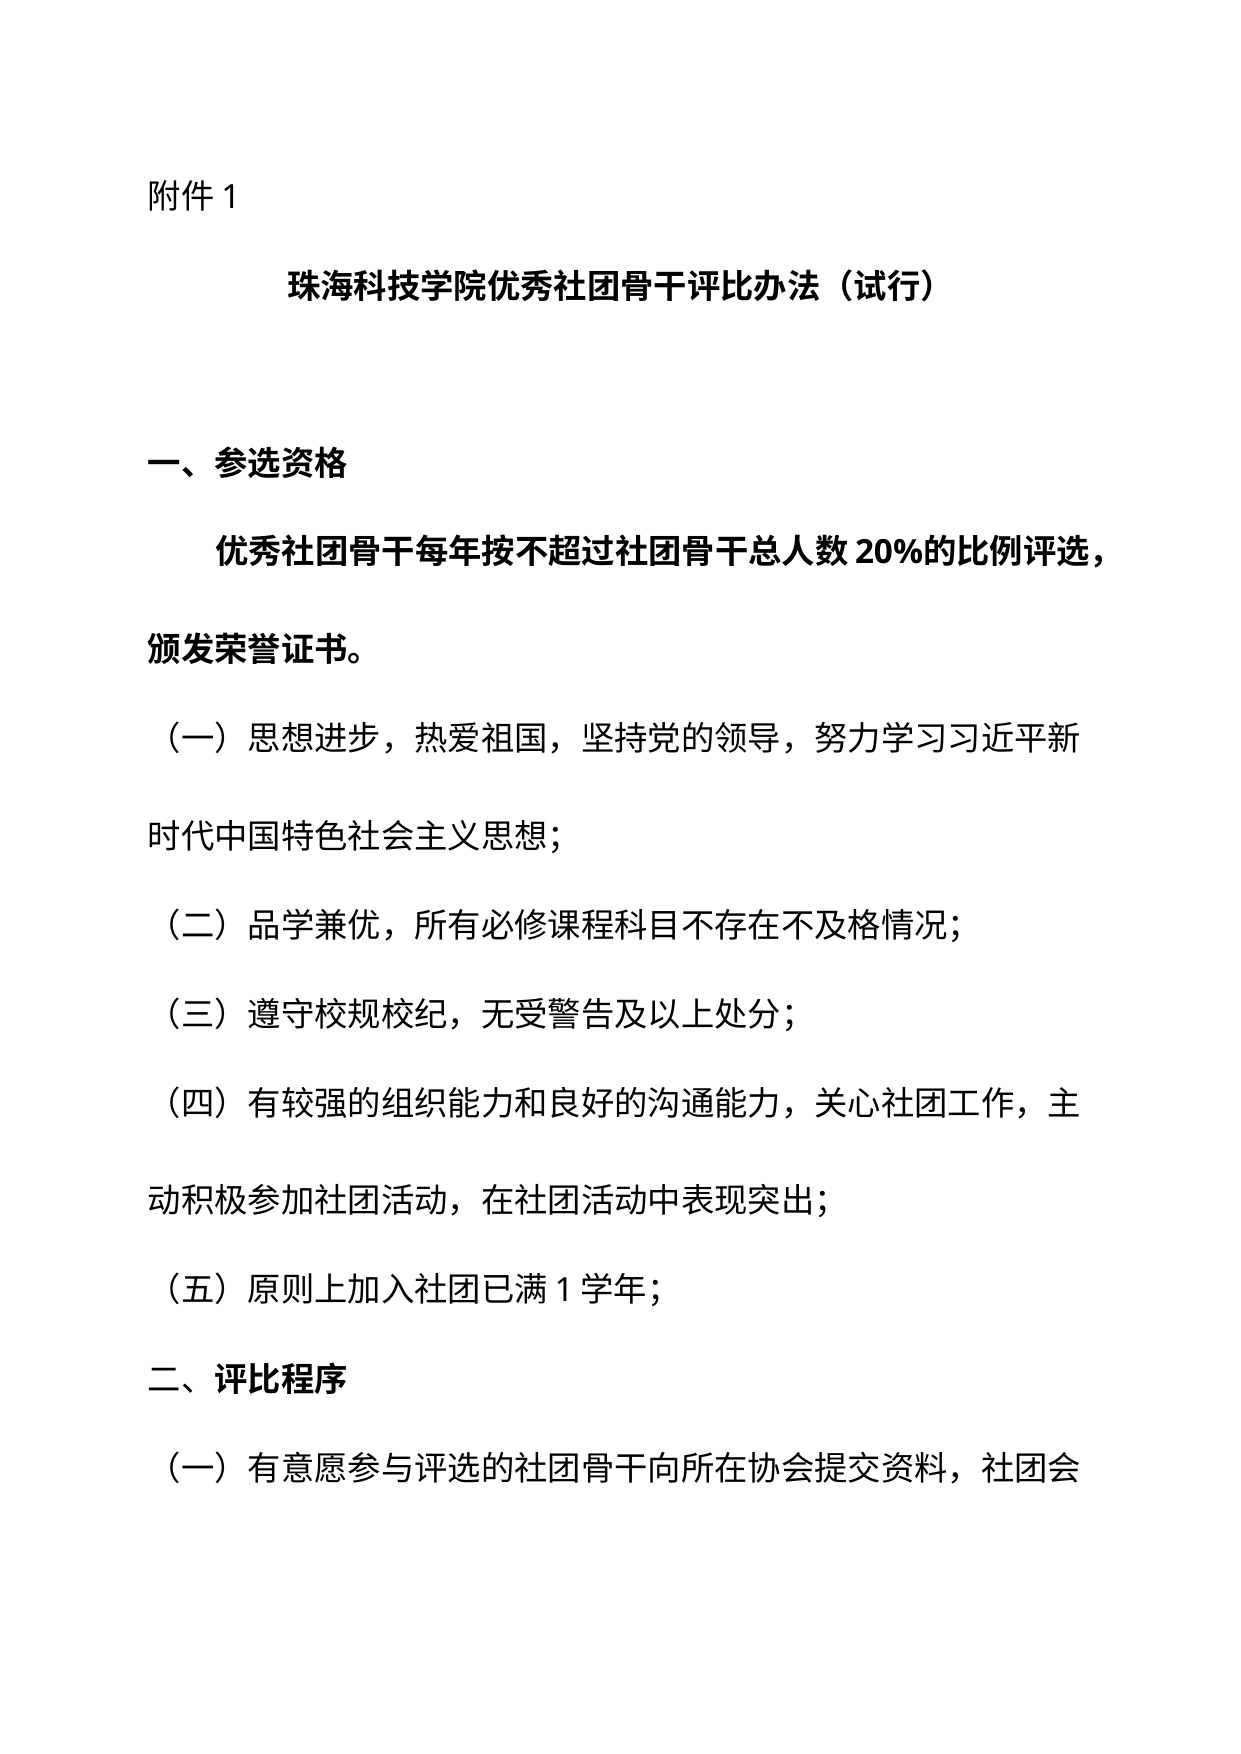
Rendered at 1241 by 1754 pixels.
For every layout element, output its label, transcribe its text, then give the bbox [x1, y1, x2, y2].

text 附件1 [148, 162, 1092, 227]
list 思想进步，热爱祖国，坚持党的领导，努力学习习近平新时代中国特色社会主义思想； [148, 703, 1092, 866]
list 品学兼优，所有必修课程科目不存在不及格情况； [148, 890, 1092, 955]
list 有较强的组织能力和良好的沟通能力，关心社团工作，主动积极参加社团活动，在社团活动中表现突出； [148, 1068, 1092, 1231]
list 原则上加入社团已满1学年； [148, 1255, 1092, 1320]
text 珠海科技学院优秀社团骨干评比办法（试行） [148, 251, 1092, 316]
list 参选资格 [148, 428, 1092, 493]
list 遵守校规校纪，无受警告及以上处分； [148, 979, 1092, 1044]
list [148, 1433, 1092, 1498]
text 优秀社团骨干每年按不超过社团骨干总人数20%的比例评选，颁发荣誉证书。 [148, 517, 1092, 679]
list 评比程序 [148, 1344, 1092, 1409]
